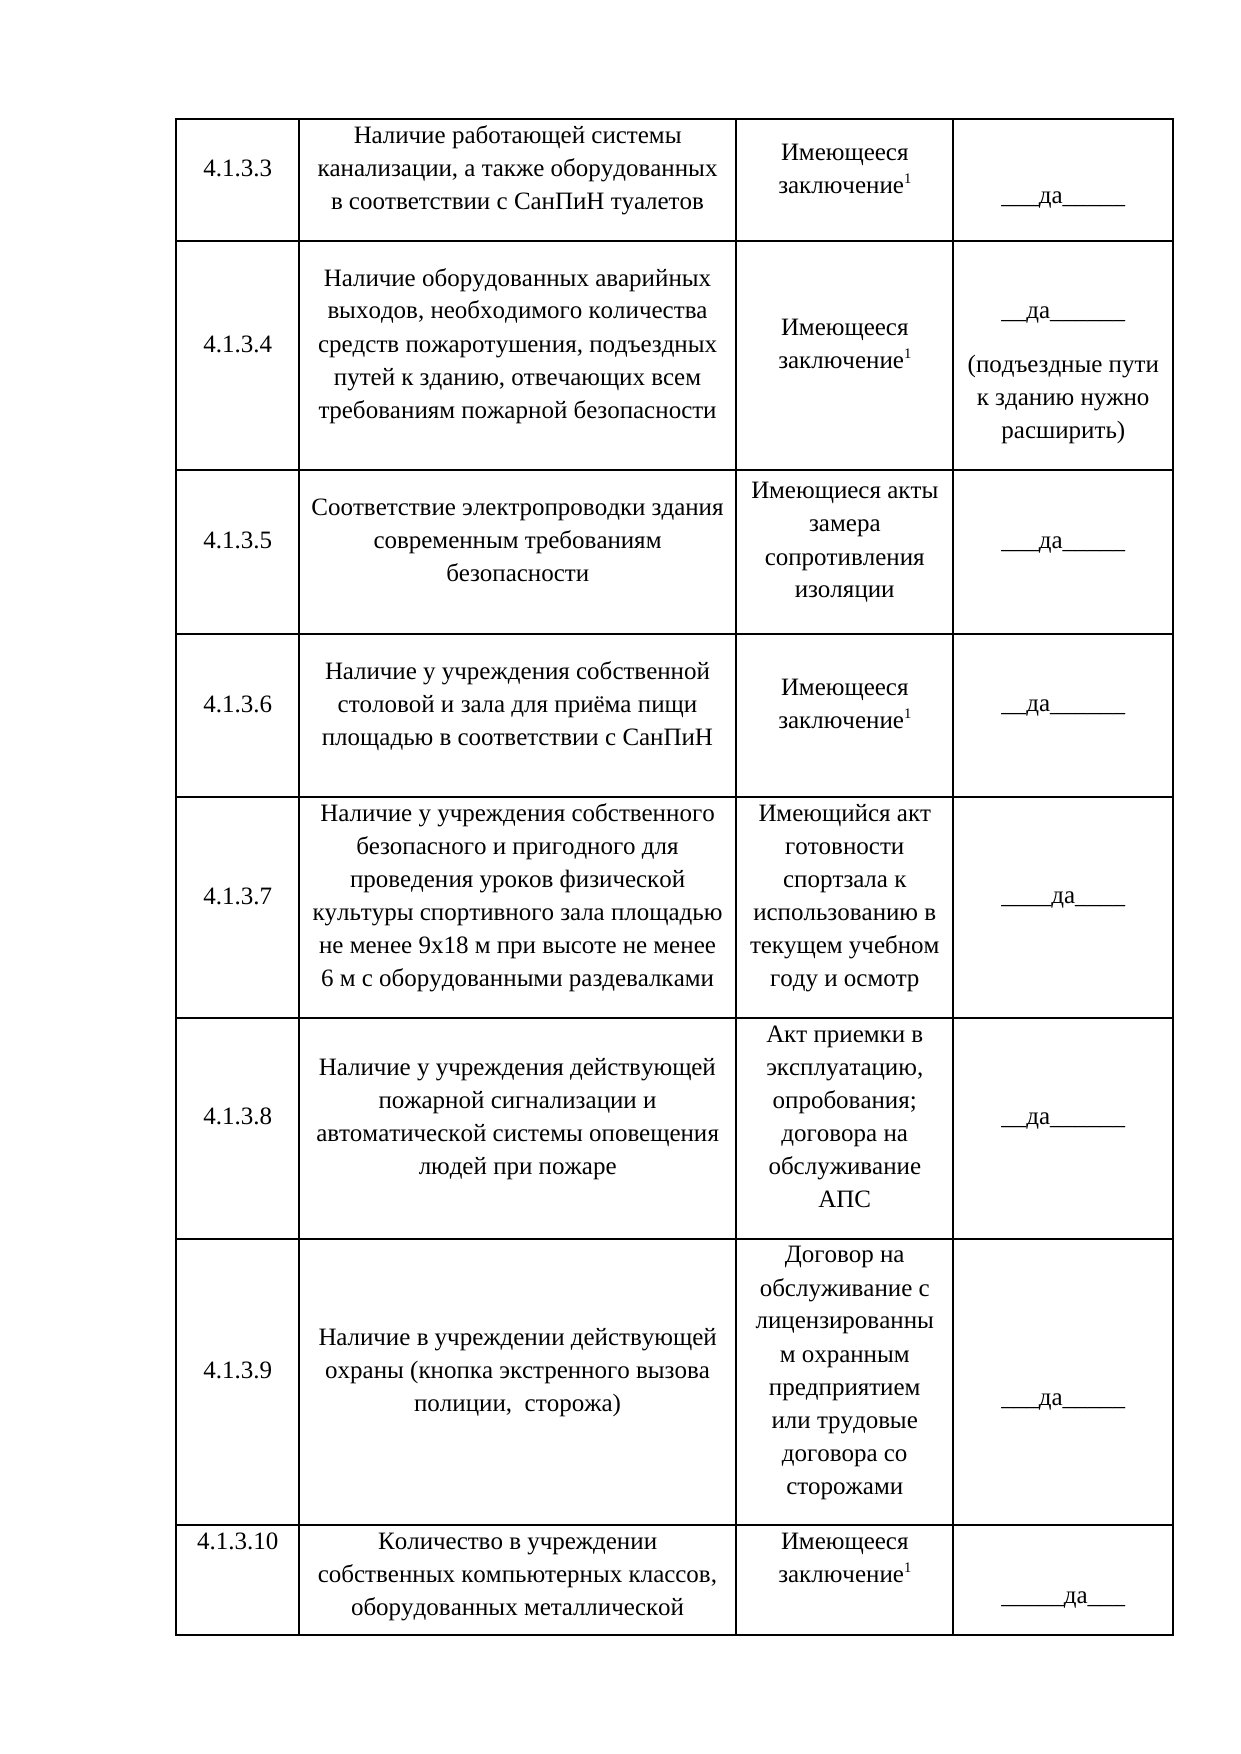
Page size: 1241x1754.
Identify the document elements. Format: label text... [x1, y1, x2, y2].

table_cell Акт приемки в эксплуатацию, опробования; договора на обслуживание АПС [737, 1019, 952, 1237]
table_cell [737, 1526, 952, 1633]
table_cell Имеющийся акт готовности спортзала к использованию в текущем учебном году и осмотр [737, 798, 952, 1017]
table_cell Наличие оборудованных аварийных выходов, необходимого количества средств пожаротушения, подъездных путей к зданию, отвечающих всем требованиям пожарной безопасности [300, 242, 735, 469]
table_cell Наличие у учреждения собственного безопасного и пригодного для проведения уроков физической культуры спортивного зала площадью не менее 9х18 м при высоте не менее 6 м с оборудованными раздевалками [300, 798, 735, 1017]
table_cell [300, 1526, 735, 1633]
table_cell __да______ [954, 635, 1172, 796]
table_cell ___да_____ [954, 1240, 1172, 1524]
table_cell _____да___ [954, 1526, 1172, 1633]
table_cell ___да_____ [954, 120, 1172, 240]
table_cell 4.1.3.9 [177, 1240, 298, 1524]
table_cell Договор на обслуживание с лицензированным охранным предприятием или трудовые договора со сторожами [737, 1240, 952, 1524]
table_cell Наличие работающей системы канализации, а также оборудованных в соответствии с СанПиН туалетов [300, 120, 735, 240]
table_cell Имеющееся заключение1 [737, 242, 952, 469]
table_cell __да______ [954, 1019, 1172, 1237]
table_cell ____да____ [954, 798, 1172, 1017]
table_cell 4.1.3.4 [177, 242, 298, 469]
table_cell 4.1.3.10 [177, 1526, 298, 1633]
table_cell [737, 120, 952, 240]
table_cell 4.1.3.3 [177, 120, 298, 240]
table_cell __да______ (подъездные пути к зданию нужно расширить) [954, 242, 1172, 469]
table_cell Соответствие электропроводки здания современным требованиям безопасности [300, 471, 735, 633]
table_cell Имеющиеся акты замера сопротивления изоляции [737, 471, 952, 633]
table_cell 4.1.3.7 [177, 798, 298, 1017]
table_cell Имеющееся заключение1 [737, 635, 952, 796]
table_cell 4.1.3.8 [177, 1019, 298, 1237]
table_cell Наличие у учреждения собственной столовой и зала для приёма пищи площадью в соответствии с СанПиН [300, 635, 735, 796]
table_cell ___да_____ [954, 471, 1172, 633]
table_cell Наличие у учреждения действующей пожарной сигнализации и автоматической системы оповещения людей при пожаре [300, 1019, 735, 1237]
table_cell 4.1.3.5 [177, 471, 298, 633]
table_cell 4.1.3.6 [177, 635, 298, 796]
table_cell Наличие в учреждении действующей охраны (кнопка экстренного вызова полиции, сторожа) [300, 1240, 735, 1524]
